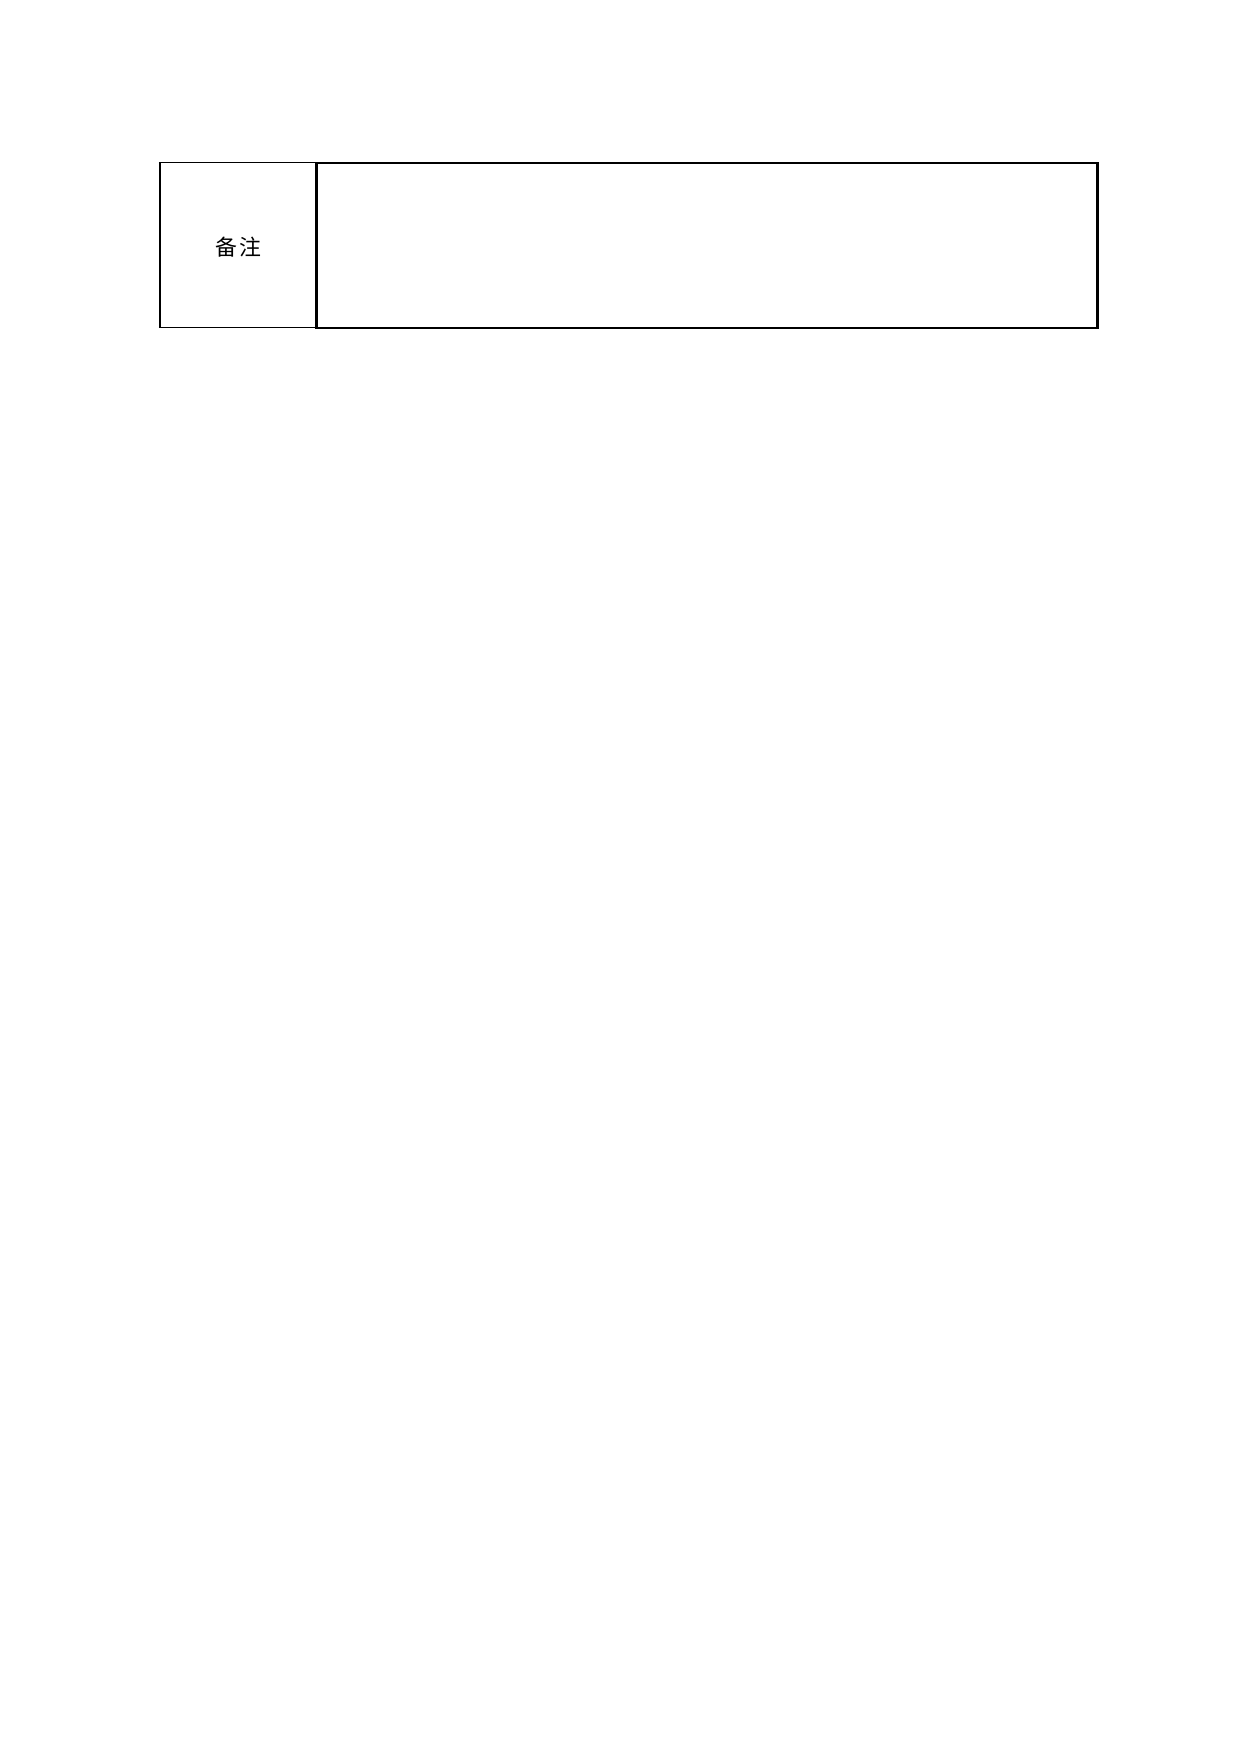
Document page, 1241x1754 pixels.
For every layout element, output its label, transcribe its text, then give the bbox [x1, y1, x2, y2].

table_cell 备注 [161, 163, 315, 327]
table_cell [318, 164, 1096, 327]
